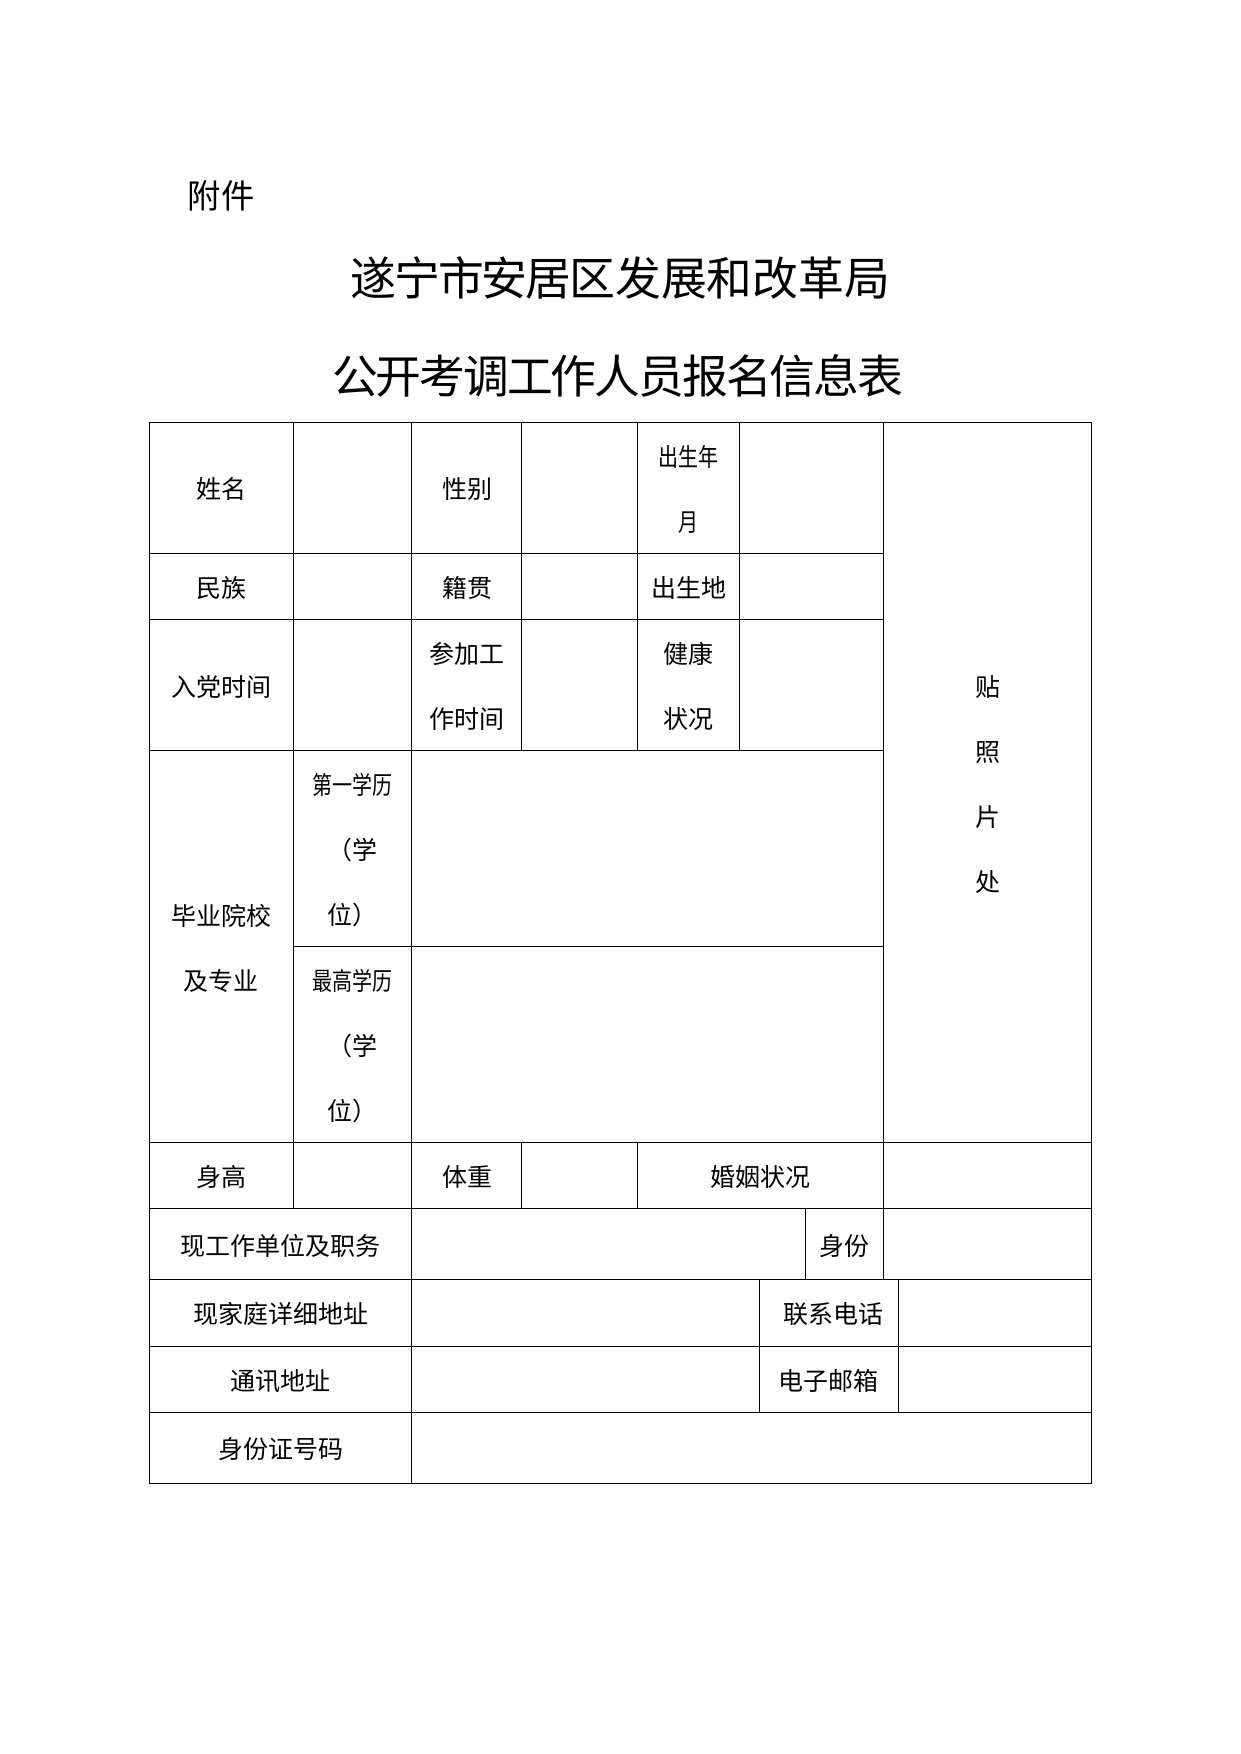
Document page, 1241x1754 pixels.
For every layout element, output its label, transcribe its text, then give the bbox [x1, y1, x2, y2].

table_header [522, 423, 637, 553]
table_cell [294, 1143, 411, 1208]
table_cell 民族 [150, 554, 293, 619]
table_cell [884, 1209, 1091, 1279]
text 附件 [187, 162, 1053, 227]
table_cell 现家庭详细地址 [150, 1280, 411, 1346]
table_header 贴 照 片 处 [884, 423, 1091, 1142]
table_cell 身份证号码 [150, 1413, 411, 1483]
table_cell 婚姻状况 [638, 1143, 883, 1208]
table_cell [740, 620, 883, 750]
table_cell [899, 1280, 1091, 1346]
table_cell 体重 [412, 1143, 521, 1208]
table_cell 入党时间 [150, 620, 293, 750]
table_cell 健康 状况 [638, 620, 739, 750]
table_cell 参加工作时间 [412, 620, 521, 750]
table_cell [899, 1347, 1091, 1412]
table_cell [412, 1413, 1091, 1483]
table_cell [412, 947, 883, 1142]
table_header [294, 423, 411, 553]
table_cell 联系电话 [760, 1280, 898, 1346]
table_cell [412, 1347, 759, 1412]
table_cell [522, 1143, 637, 1208]
table_cell [522, 554, 637, 619]
text 遂宁市安居区发展和改革局 [187, 227, 1053, 324]
table_header 性别 [412, 423, 521, 553]
table_cell 第一学历 （学位） [294, 751, 411, 946]
table_cell [412, 1209, 805, 1279]
table_cell 最高学历 （学位） [294, 947, 411, 1142]
table_header [740, 423, 883, 553]
text 公开考调工作人员报名信息表 [164, 324, 1073, 422]
table_cell 籍贯 [412, 554, 521, 619]
table_cell 通讯地址 [150, 1347, 411, 1412]
table_cell 电子邮箱 [760, 1347, 898, 1412]
table_cell 出生地 [638, 554, 739, 619]
table_cell [294, 620, 411, 750]
table_cell [884, 1143, 1091, 1208]
table_cell [412, 751, 883, 946]
table_cell [740, 554, 883, 619]
table_header 出生年月 [638, 423, 739, 553]
table_cell [412, 1280, 759, 1346]
table_header 姓名 [150, 423, 293, 553]
table_cell [294, 554, 411, 619]
table_cell 现工作单位及职务 [150, 1209, 411, 1279]
table_cell [522, 620, 637, 750]
table_cell 身份 [806, 1209, 883, 1279]
table_cell 毕业院校及专业 [150, 751, 293, 1142]
table_cell 身高 [150, 1143, 293, 1208]
